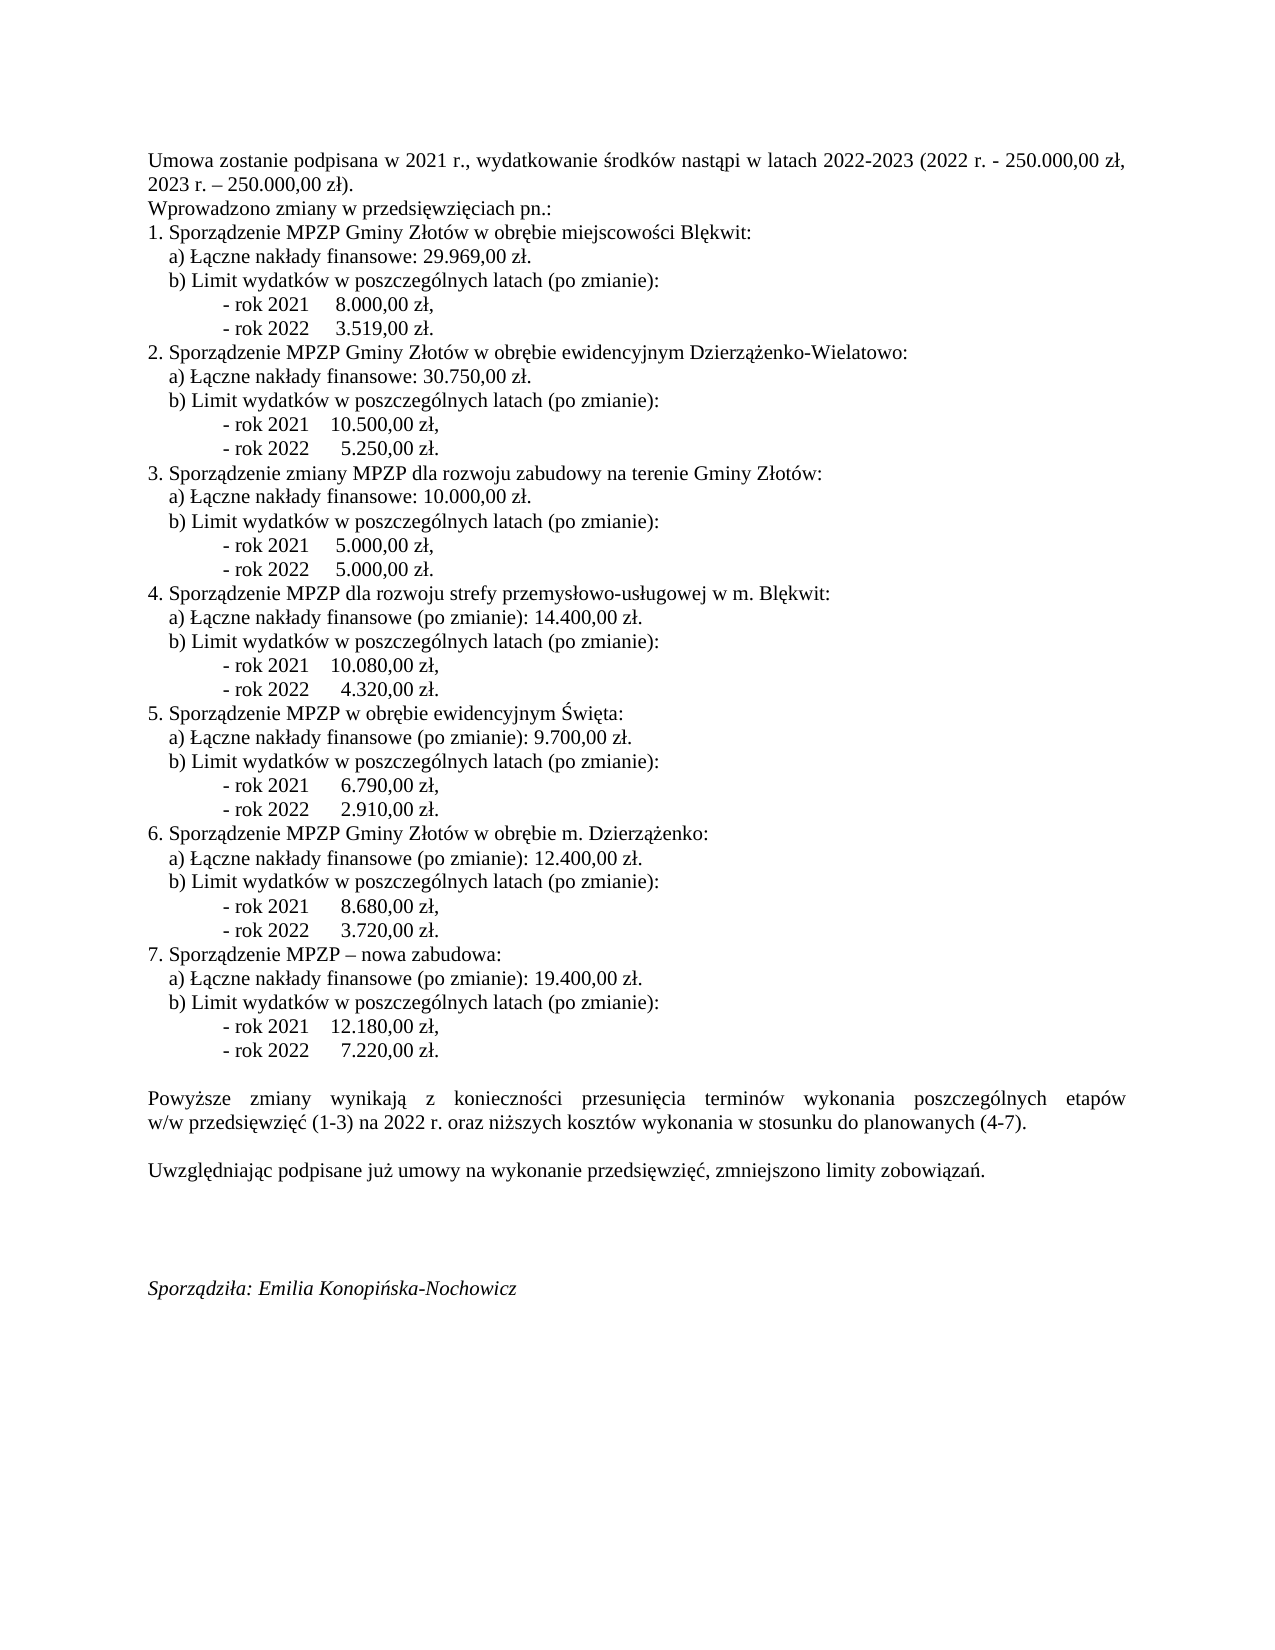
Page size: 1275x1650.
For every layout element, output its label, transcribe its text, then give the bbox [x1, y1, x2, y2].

text - rok 2022 7.220,00 zł. [223, 1038, 1127, 1062]
text b) Limit wydatków w poszczególnych latach (po zmianie): [148, 388, 1127, 412]
text - rok 2021 5.000,00 zł, [223, 533, 1127, 557]
text 4. Sporządzenie MPZP dla rozwoju strefy przemysłowo-usługowej w m. Blękwit: [148, 581, 1127, 605]
text a) Łączne nakłady finansowe (po zmianie): 12.400,00 zł. [148, 845, 1127, 869]
text - rok 2022 4.320,00 zł. [223, 677, 1127, 701]
text 6. Sporządzenie MPZP Gminy Złotów w obrębie m. Dzierzążenko: [148, 821, 1127, 845]
text - rok 2021 8.680,00 zł, [223, 893, 1127, 918]
text Powyższe zmiany wynikają z konieczności przesunięcia terminów wykonania poszczególnych etapów w/w przedsięwzięć (1-3) na 2022 r. oraz niższych kosztów wykonania w stosunku do planowanych (4-7). [148, 1086, 1127, 1134]
text a) Łączne nakłady finansowe (po zmianie): 19.400,00 zł. [148, 966, 1127, 990]
text - rok 2022 2.910,00 zł. [223, 797, 1127, 821]
text Wprowadzono zmiany w przedsięwzięciach pn.: [148, 196, 1127, 220]
text 5. Sporządzenie MPZP w obrębie ewidencyjnym Święta: [148, 701, 1127, 725]
text 2. Sporządzenie MPZP Gminy Złotów w obrębie ewidencyjnym Dzierzążenko-Wielatowo: [148, 340, 1127, 364]
text b) Limit wydatków w poszczególnych latach (po zmianie): [148, 869, 1127, 893]
text - rok 2022 5.250,00 zł. [223, 436, 1127, 460]
text - rok 2022 3.720,00 zł. [223, 918, 1127, 942]
text 3. Sporządzenie zmiany MPZP dla rozwoju zabudowy na terenie Gminy Złotów: [148, 460, 1127, 484]
text a) Łączne nakłady finansowe: 29.969,00 zł. [148, 244, 1127, 268]
text b) Limit wydatków w poszczególnych latach (po zmianie): [148, 268, 1127, 292]
text - rok 2021 8.000,00 zł, [223, 292, 1127, 316]
text b) Limit wydatków w poszczególnych latach (po zmianie): [148, 990, 1127, 1014]
text - rok 2021 12.180,00 zł, [223, 1014, 1127, 1038]
text b) Limit wydatków w poszczególnych latach (po zmianie): [148, 508, 1127, 533]
text b) Limit wydatków w poszczególnych latach (po zmianie): [148, 749, 1127, 773]
text Uwzględniając podpisane już umowy na wykonanie przedsięwzięć, zmniejszono limity zobowiązań. [148, 1158, 1127, 1182]
text a) Łączne nakłady finansowe: 10.000,00 zł. [148, 484, 1127, 508]
text - rok 2021 10.080,00 zł, [223, 653, 1127, 677]
text b) Limit wydatków w poszczególnych latach (po zmianie): [148, 629, 1127, 653]
text a) Łączne nakłady finansowe: 30.750,00 zł. [148, 364, 1127, 388]
text 1. Sporządzenie MPZP Gminy Złotów w obrębie miejscowości Blękwit: [148, 220, 1127, 244]
text - rok 2022 5.000,00 zł. [223, 557, 1127, 581]
text Sporządziła: Emilia Konopińska-Nochowicz [148, 1276, 1127, 1300]
text 7. Sporządzenie MPZP – nowa zabudowa: [148, 942, 1127, 966]
text - rok 2021 10.500,00 zł, [223, 412, 1127, 436]
text - rok 2021 6.790,00 zł, [223, 773, 1127, 797]
text - rok 2022 3.519,00 zł. [223, 316, 1127, 340]
text Umowa zostanie podpisana w 2021 r., wydatkowanie środków nastąpi w latach 2022-2023 (2022 r. - 250.000,00 zł, 2023 r. – 250.000,00 zł). [148, 148, 1127, 196]
text a) Łączne nakłady finansowe (po zmianie): 9.700,00 zł. [148, 725, 1127, 749]
text a) Łączne nakłady finansowe (po zmianie): 14.400,00 zł. [148, 605, 1127, 629]
